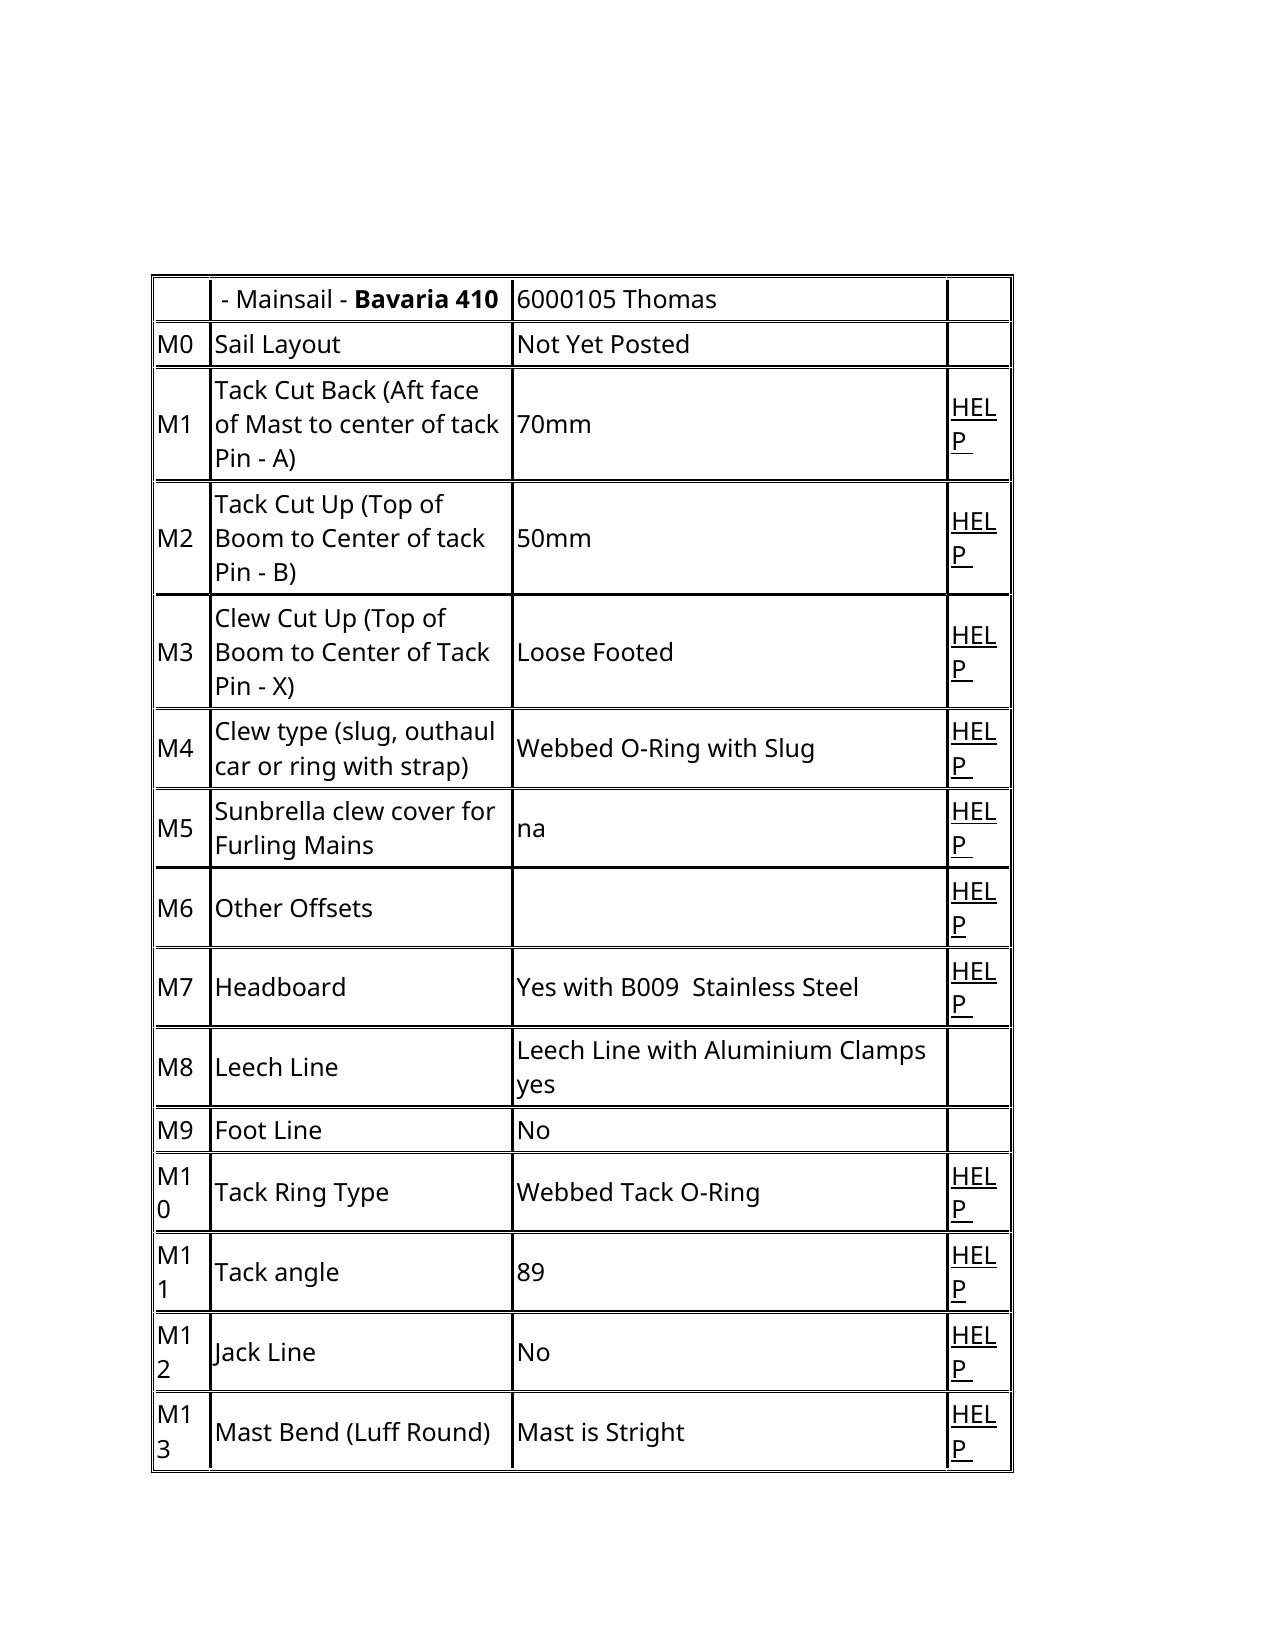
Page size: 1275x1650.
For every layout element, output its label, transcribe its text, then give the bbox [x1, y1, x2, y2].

table_cell HELP [949, 593, 1012, 707]
table_cell M4 [152, 707, 210, 786]
table_cell No [514, 1314, 946, 1390]
table_header 6000105 Thomas [512, 276, 947, 320]
table_cell [949, 1025, 1011, 1105]
table_cell Clew type (slug, outhaul car or ring with strap) [212, 710, 511, 786]
table_cell Clew Cut Up (Top of Boom to Center of Tack Pin - X) [212, 596, 511, 707]
table_cell Mast Bend (Luff Round) [210, 1393, 512, 1469]
table_cell Tack Cut Back (Aft face of Mast to center of tack Pin - A) [212, 369, 511, 479]
table_cell [949, 1105, 1011, 1151]
table_cell Sail Layout [212, 323, 511, 365]
table_cell Webbed Tack O-Ring [514, 1154, 946, 1230]
table_cell HELP [949, 1310, 1011, 1390]
table_cell Leech Line with Aluminium Clamps yes [514, 1029, 946, 1105]
table_cell HELP [949, 365, 1011, 479]
table_cell 70mm [514, 369, 946, 479]
table_cell Leech Line [212, 1029, 511, 1105]
table_cell Not Yet Posted [514, 323, 946, 365]
table_cell HELP [947, 946, 1012, 1025]
table_cell Headboard [212, 949, 511, 1025]
table_cell Tack Ring Type [212, 1154, 511, 1230]
table_cell Loose Footed [514, 596, 946, 707]
table_cell M8 [154, 1025, 209, 1105]
table_cell Sunbrella clew cover for Furling Mains [212, 790, 511, 866]
table_cell HELP [949, 1230, 1011, 1310]
table_cell HELP [949, 866, 1010, 946]
table_cell M1 [154, 365, 209, 479]
table_cell HELP [949, 786, 1011, 866]
table_cell Tack angle [212, 1234, 511, 1310]
table_cell M3 [152, 593, 209, 707]
table_header [947, 278, 1010, 320]
table_cell 50mm [514, 483, 946, 593]
table_cell M7 [152, 946, 210, 1025]
table_cell M11 [154, 1230, 209, 1310]
table_cell M0 [152, 320, 210, 365]
table_cell [947, 320, 1012, 365]
table_cell M5 [154, 786, 209, 866]
table_cell Other Offsets [212, 869, 511, 946]
table_cell [514, 869, 946, 946]
table_cell M10 [152, 1151, 210, 1230]
table_cell M2 [154, 479, 209, 593]
table_cell Webbed O-Ring with Slug [514, 710, 946, 786]
table_cell M6 [154, 866, 209, 946]
table_cell M12 [154, 1310, 209, 1390]
table_cell Tack Cut Up (Top of Boom to Center of tack Pin - B) [212, 483, 511, 593]
table_cell Jack Line [212, 1314, 511, 1390]
table_cell na [514, 790, 946, 866]
table_cell Yes with B009 Stainless Steel [514, 949, 946, 1025]
table_cell M9 [154, 1105, 209, 1151]
table_cell HELP [947, 1151, 1012, 1230]
table_cell HELP [947, 707, 1012, 786]
table_cell HELP [949, 479, 1011, 593]
table_cell M13 [152, 1390, 210, 1469]
table_cell Mast is Stright [512, 1393, 947, 1469]
table_cell No [514, 1109, 946, 1151]
table_cell Foot Line [212, 1109, 511, 1151]
table_cell HELP [947, 1390, 1012, 1469]
table_header [154, 276, 210, 320]
table_cell 89 [514, 1234, 946, 1310]
table_header - Mainsail - Bavaria 410 [210, 278, 512, 320]
